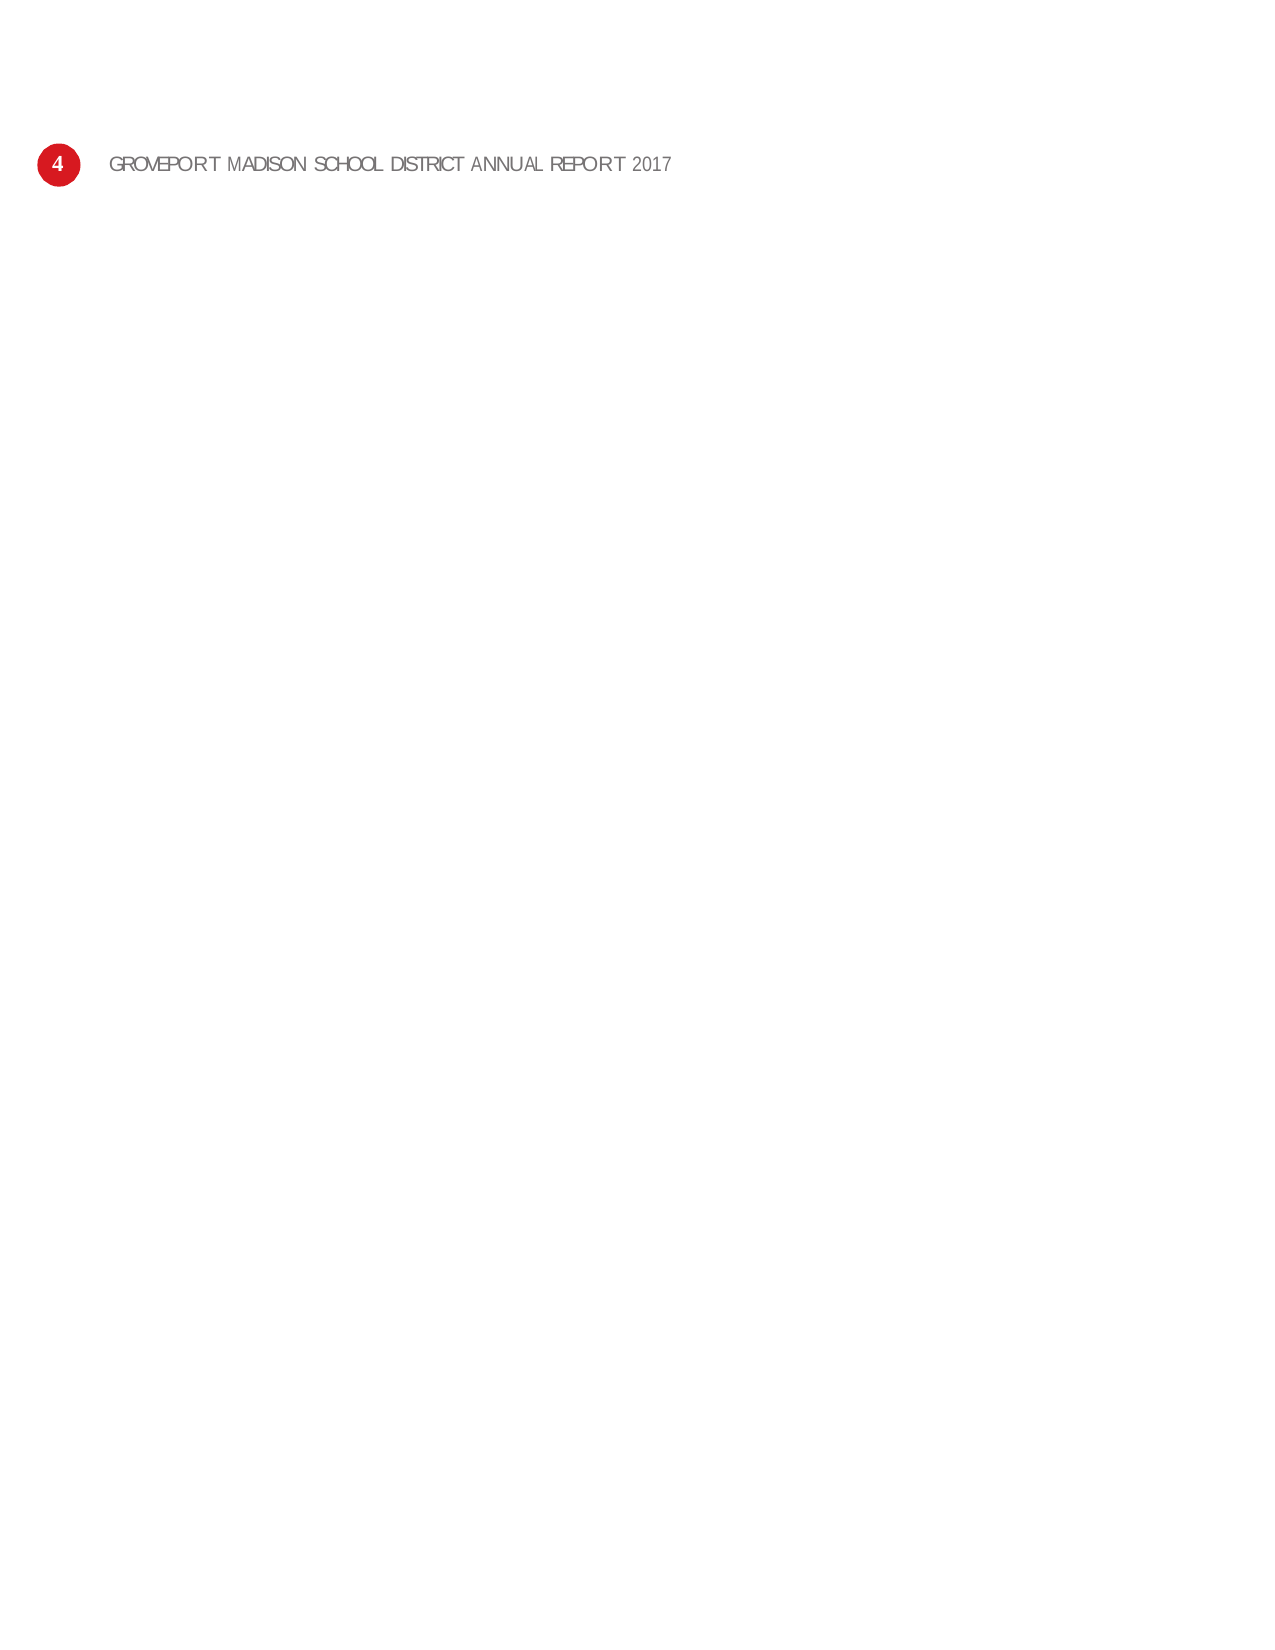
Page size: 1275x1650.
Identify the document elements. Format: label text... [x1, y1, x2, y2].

text 4 GROVEPORT MADISON SCHOOL DISTRICT ANNUAL REPORT 2017 [52, 150, 1188, 176]
